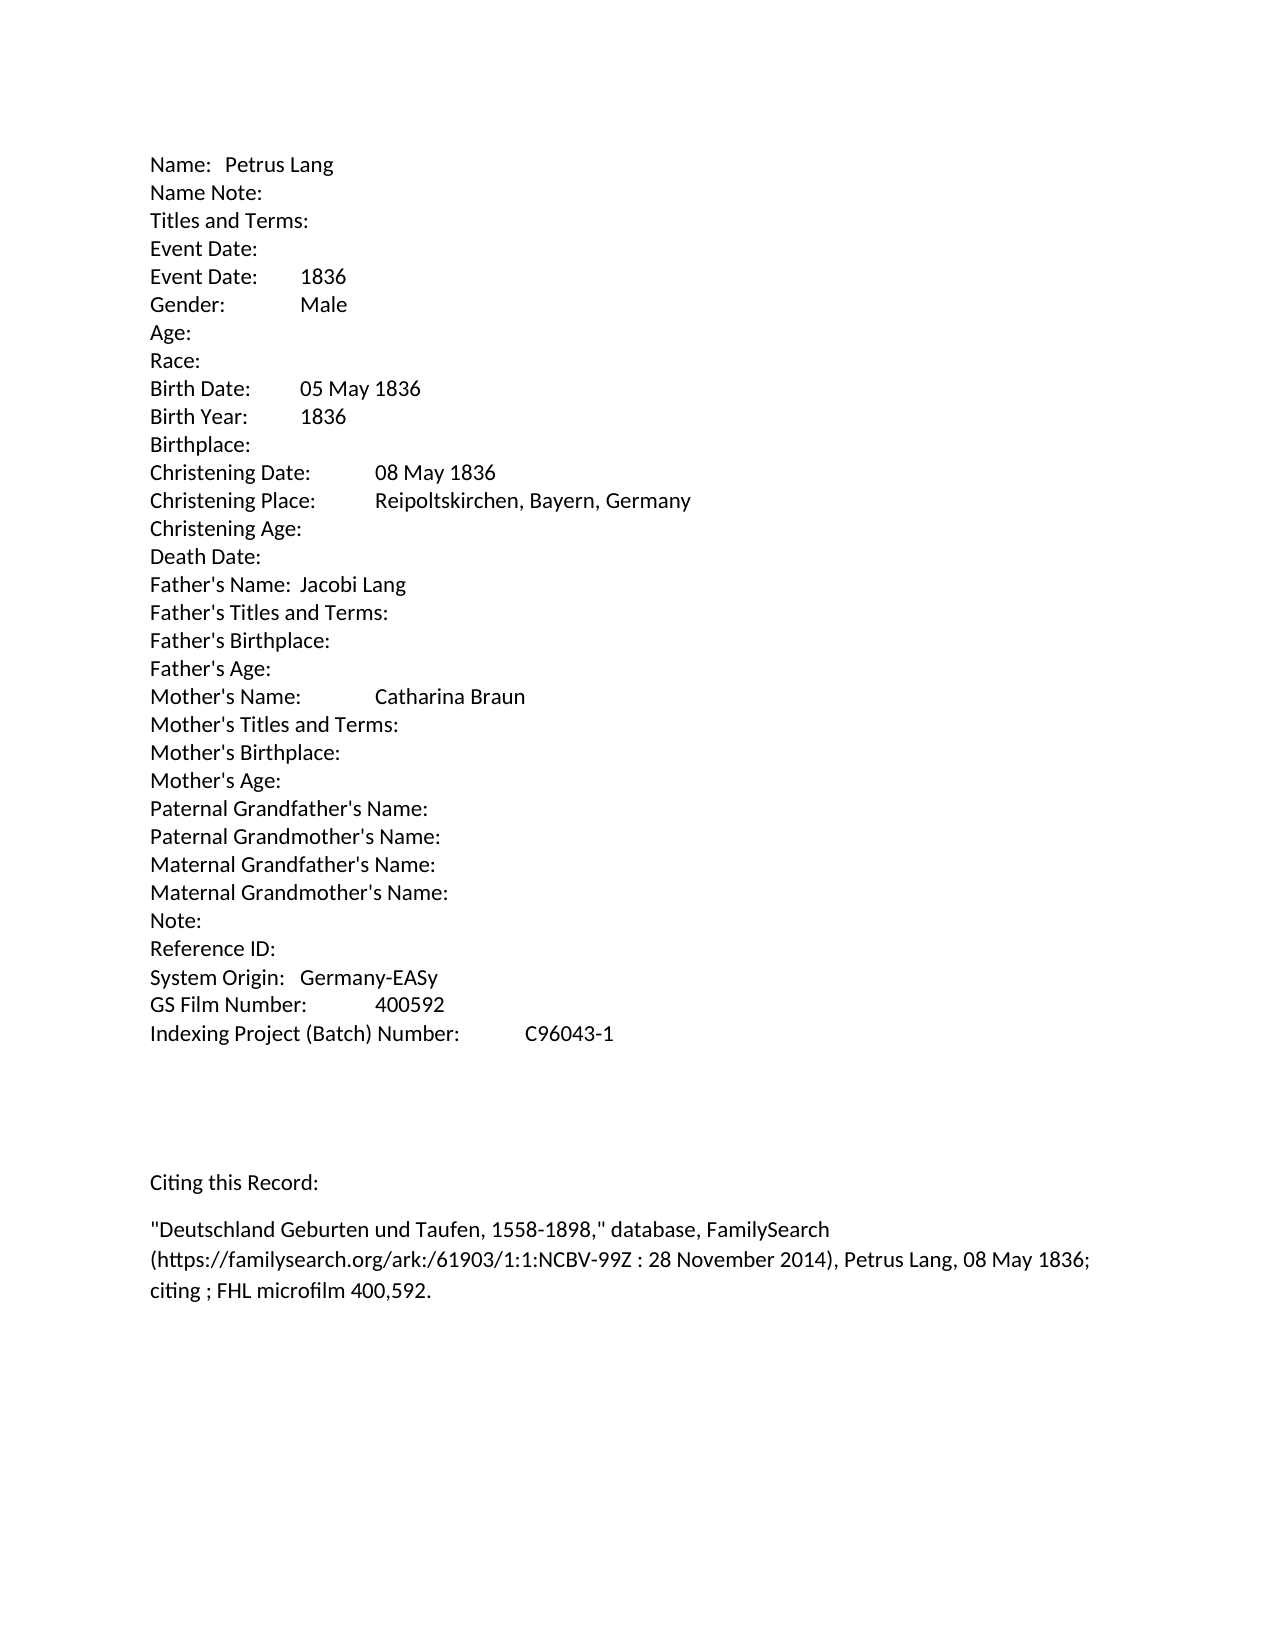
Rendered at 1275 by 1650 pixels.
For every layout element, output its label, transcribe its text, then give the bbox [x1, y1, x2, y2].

text Father's Age: [150, 654, 1125, 682]
text GS Film Number: 400592 [150, 991, 1125, 1019]
text Maternal Grandmother's Name: [150, 878, 1125, 907]
text Gender: Male [150, 290, 1125, 318]
text Paternal Grandmother's Name: [150, 822, 1125, 851]
text Note: [150, 907, 1125, 934]
text Titles and Terms: [150, 206, 1125, 234]
text Christening Date: 08 May 1836 [150, 458, 1125, 486]
text Father's Name: Jacobi Lang [150, 570, 1125, 598]
text Mother's Name: Catharina Braun [150, 682, 1125, 710]
text Race: [150, 346, 1125, 374]
text Christening Age: [150, 514, 1125, 542]
text Father's Birthplace: [150, 626, 1125, 654]
text Birth Year: 1836 [150, 402, 1125, 430]
text Age: [150, 318, 1125, 346]
text Death Date: [150, 542, 1125, 570]
text Christening Place: Reipoltskirchen, Bayern, Germany [150, 486, 1125, 514]
text Birth Date: 05 May 1836 [150, 374, 1125, 402]
text Maternal Grandfather's Name: [150, 851, 1125, 878]
text Event Date: 1836 [150, 262, 1125, 290]
text System Origin: Germany-EASy [150, 963, 1125, 991]
text Indexing Project (Batch) Number: C96043-1 [150, 1019, 1125, 1047]
text Mother's Birthplace: [150, 738, 1125, 766]
text Citing this Record: [150, 1168, 1125, 1196]
text Mother's Titles and Terms: [150, 710, 1125, 738]
text Name: Petrus Lang [150, 150, 1125, 178]
text Birthplace: [150, 430, 1125, 458]
text Name Note: [150, 178, 1125, 206]
text Paternal Grandfather's Name: [150, 794, 1125, 822]
text Father's Titles and Terms: [150, 598, 1125, 626]
text "Deutschland Geburten und Taufen, 1558-1898," database, FamilySearch (https://familysearch.org/ark:/61903/1:1:NCBV-99Z : 28 November 2014), Petrus Lang, 08 May 1836; citing ; FHL microfilm 400,592. [150, 1215, 1125, 1304]
text Event Date: [150, 234, 1125, 262]
text Mother's Age: [150, 766, 1125, 794]
text Reference ID: [150, 934, 1125, 963]
